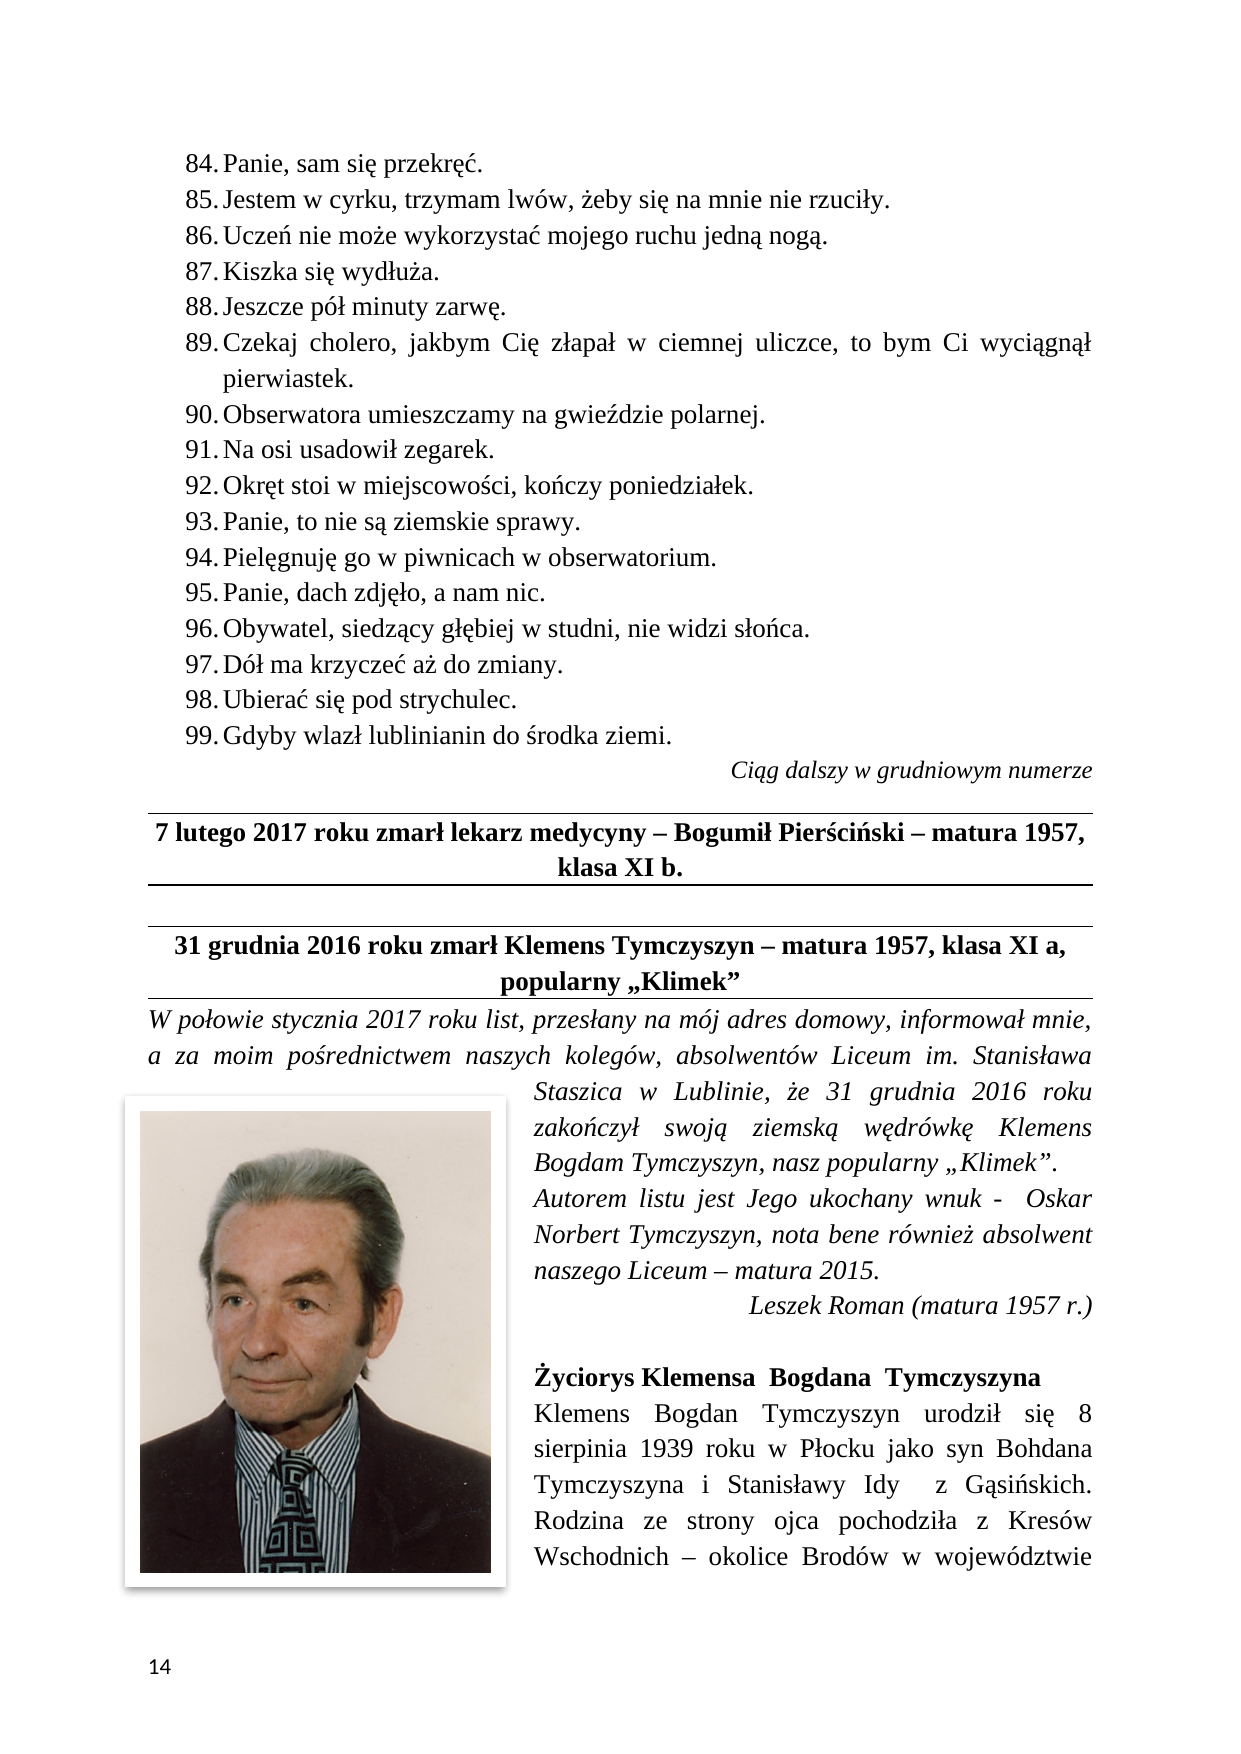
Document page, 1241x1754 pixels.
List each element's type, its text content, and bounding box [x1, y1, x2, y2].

text 31 grudnia 2016 roku zmarł Klemens Tymczyszyn – matura 1957, klasa XI a, popularny „Klimek” [148, 927, 1093, 998]
list Kiszka się wydłuża. [185, 255, 1093, 286]
list Jeszcze pół minuty zarwę. [185, 291, 1093, 322]
list Na osi usadowił zegarek. [185, 433, 1093, 464]
text Leszek Roman (matura 1957 r.) [511, 1289, 1093, 1321]
text Życiorys Klemensa Bogdana Tymczyszyna [511, 1361, 1093, 1392]
list Gdyby wlazł lublinianin do środka ziemi. [185, 719, 1093, 750]
list Obywatel, siedzący głębiej w studni, nie widzi słońca. [185, 612, 1093, 643]
text W połowie stycznia 2017 roku list, przesłany na mój adres domowy, informował mnie, a za moim pośrednictwem naszych kolegów, absolwentów Liceum im. Stanisława Staszica w Lublinie, że 31 grudnia 2016 roku zakończył swoją ziemską wędrówkę Klemens Bogdam Tymczyszyn, nasz popularny „Klimek”. [148, 1004, 1093, 1178]
list Obserwatora umieszczamy na gwieździe polarnej. [185, 398, 1093, 429]
list Panie, sam się przekręć. [185, 148, 1093, 179]
text 7 lutego 2017 roku zmarł lekarz medycyny – Bogumił Pierściński – matura 1957, klasa XI b. [148, 814, 1093, 884]
list Okręt stoi w miejscowości, kończy poniedziałek. [185, 469, 1093, 500]
list Panie, to nie są ziemskie sprawy. [185, 505, 1093, 536]
list Uczeń nie może wykorzystać mojego ruchu jedną nogą. [185, 219, 1093, 250]
list Czekaj cholero, jakbym Cię złapał w ciemnej uliczce, to bym Ci wyciągnął pierwiastek. [185, 326, 1093, 393]
text Ciąg dalszy w grudniowym numerze [148, 755, 1093, 784]
picture [140, 1111, 491, 1573]
list Ubierać się pod strychulec. [185, 683, 1093, 715]
text Autorem listu jest Jego ukochany wnuk - Oskar Norbert Tymczyszyn, nota bene również absolwent naszego Liceum – matura 2015. [511, 1182, 1093, 1285]
list Pielęgnuję go w piwnicach w obserwatorium. [185, 541, 1093, 572]
list Dół ma krzyczeć aż do zmiany. [185, 648, 1093, 679]
list Jestem w cyrku, trzymam lwów, żeby się na mnie nie rzuciły. [185, 183, 1093, 214]
list Panie, dach zdjęło, a nam nic. [185, 576, 1093, 607]
